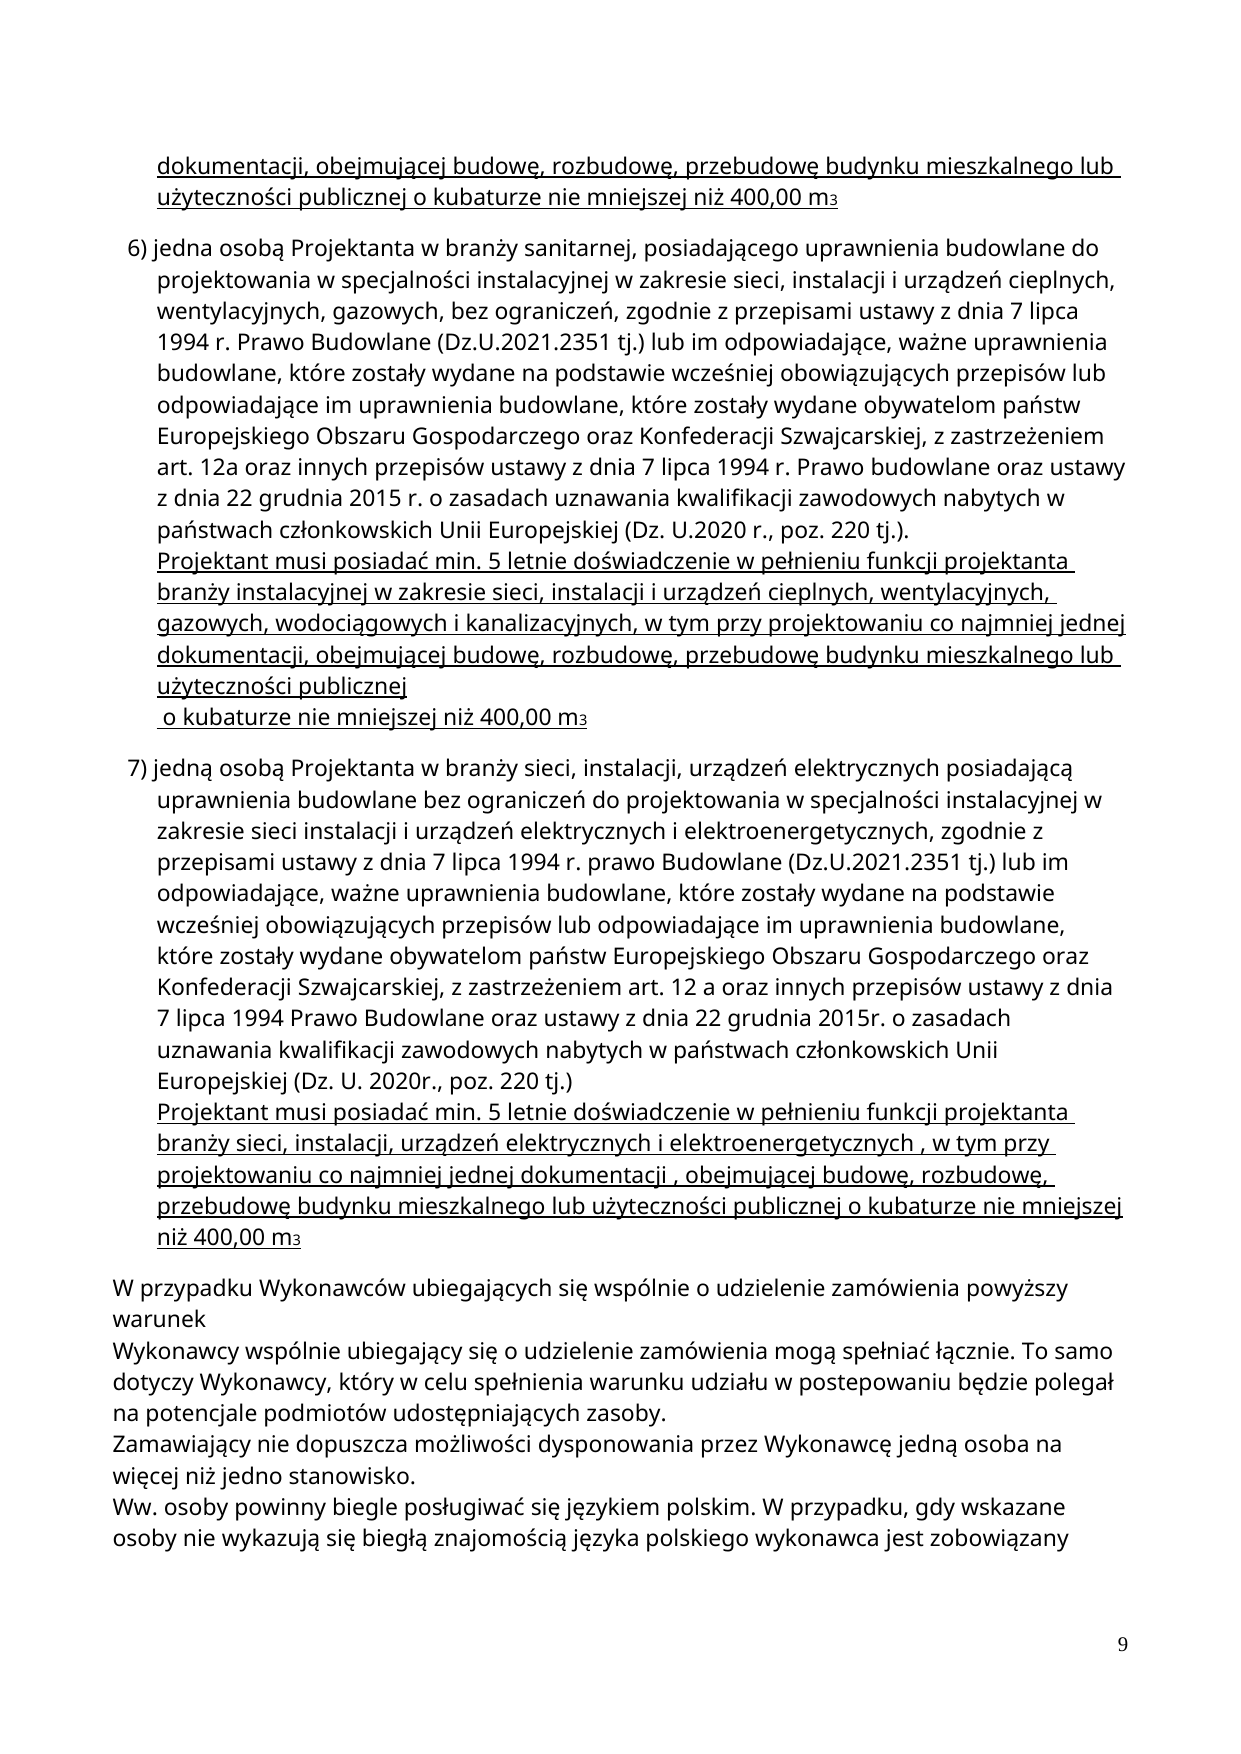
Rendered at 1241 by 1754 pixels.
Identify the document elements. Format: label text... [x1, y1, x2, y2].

text Projektant musi posiadać min. 5 letnie doświadczenie w pełnieniu funkcji projektanta branży instalacyjnej w zakresie sieci, instalacji i urządzeń cieplnych, wentylacyjnych, gazowych, wodociągowych i kanalizacyjnych, w tym przy projektowaniu co najmniej jednej dokumentacji, obejmującej budowę, rozbudowę, przebudowę budynku mieszkalnego lub użyteczności publicznej [157, 545, 1128, 701]
text 6) jedna osobą Projektanta w branży sanitarnej, posiadającego uprawnienia budowlane do projektowania w specjalności instalacyjnej w zakresie sieci, instalacji i urządzeń cieplnych, wentylacyjnych, gazowych, bez ograniczeń, zgodnie z przepisami ustawy z dnia 7 lipca 1994 r. Prawo Budowlane (Dz.U.2021.2351 tj.) lub im odpowiadające, ważne uprawnienia budowlane, które zostały wydane na podstawie wcześniej obowiązujących przepisów lub odpowiadające im uprawnienia budowlane, które zostały wydane obywatelom państw Europejskiego Obszaru Gospodarczego oraz Konfederacji Szwajcarskiej, z zastrzeżeniem art. 12a oraz innych przepisów ustawy z dnia 7 lipca 1994 r. Prawo budowlane oraz ustawy z dnia 22 grudnia 2015 r. o zasadach uznawania kwalifikacji zawodowych nabytych w państwach członkowskich Unii Europejskiej (Dz. U.2020 r., poz. 220 tj.). [127, 232, 1128, 545]
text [157, 150, 1128, 212]
text o kubaturze nie mniejszej niż 400,00 m3 [157, 701, 1128, 732]
text Projektant musi posiadać min. 5 letnie doświadczenie w pełnieniu funkcji projektanta branży sieci, instalacji, urządzeń elektrycznych i elektroenergetycznych , w tym przy projektowaniu co najmniej jednej dokumentacji , obejmującej budowę, rozbudowę, przebudowę budynku mieszkalnego lub użyteczności publicznej o kubaturze nie mniejszej niż 400,00 m3 [157, 1096, 1128, 1252]
text Wykonawcy wspólnie ubiegający się o udzielenie zamówienia mogą spełniać łącznie. To samo dotyczy Wykonawcy, który w celu spełnienia warunku udziału w postepowaniu będzie polegał na potencjale podmiotów udostępniających zasoby. [112, 1335, 1128, 1428]
text 7) jedną osobą Projektanta w branży sieci, instalacji, urządzeń elektrycznych posiadającą uprawnienia budowlane bez ograniczeń do projektowania w specjalności instalacyjnej w zakresie sieci instalacji i urządzeń elektrycznych i elektroenergetycznych, zgodnie z przepisami ustawy z dnia 7 lipca 1994 r. prawo Budowlane (Dz.U.2021.2351 tj.) lub im odpowiadające, ważne uprawnienia budowlane, które zostały wydane na podstawie wcześniej obowiązujących przepisów lub odpowiadające im uprawnienia budowlane, które zostały wydane obywatelom państw Europejskiego Obszaru Gospodarczego oraz Konfederacji Szwajcarskiej, z zastrzeżeniem art. 12 a oraz innych przepisów ustawy z dnia 7 lipca 1994 Prawo Budowlane oraz ustawy z dnia 22 grudnia 2015r. o zasadach uznawania kwalifikacji zawodowych nabytych w państwach członkowskich Unii Europejskiej (Dz. U. 2020r., poz. 220 tj.) [127, 752, 1128, 1096]
text W przypadku Wykonawców ubiegających się wspólnie o udzielenie zamówienia powyższy warunek [112, 1272, 1128, 1335]
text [112, 1491, 1128, 1553]
text Zamawiający nie dopuszcza możliwości dysponowania przez Wykonawcę jedną osoba na więcej niż jedno stanowisko. [112, 1428, 1128, 1491]
